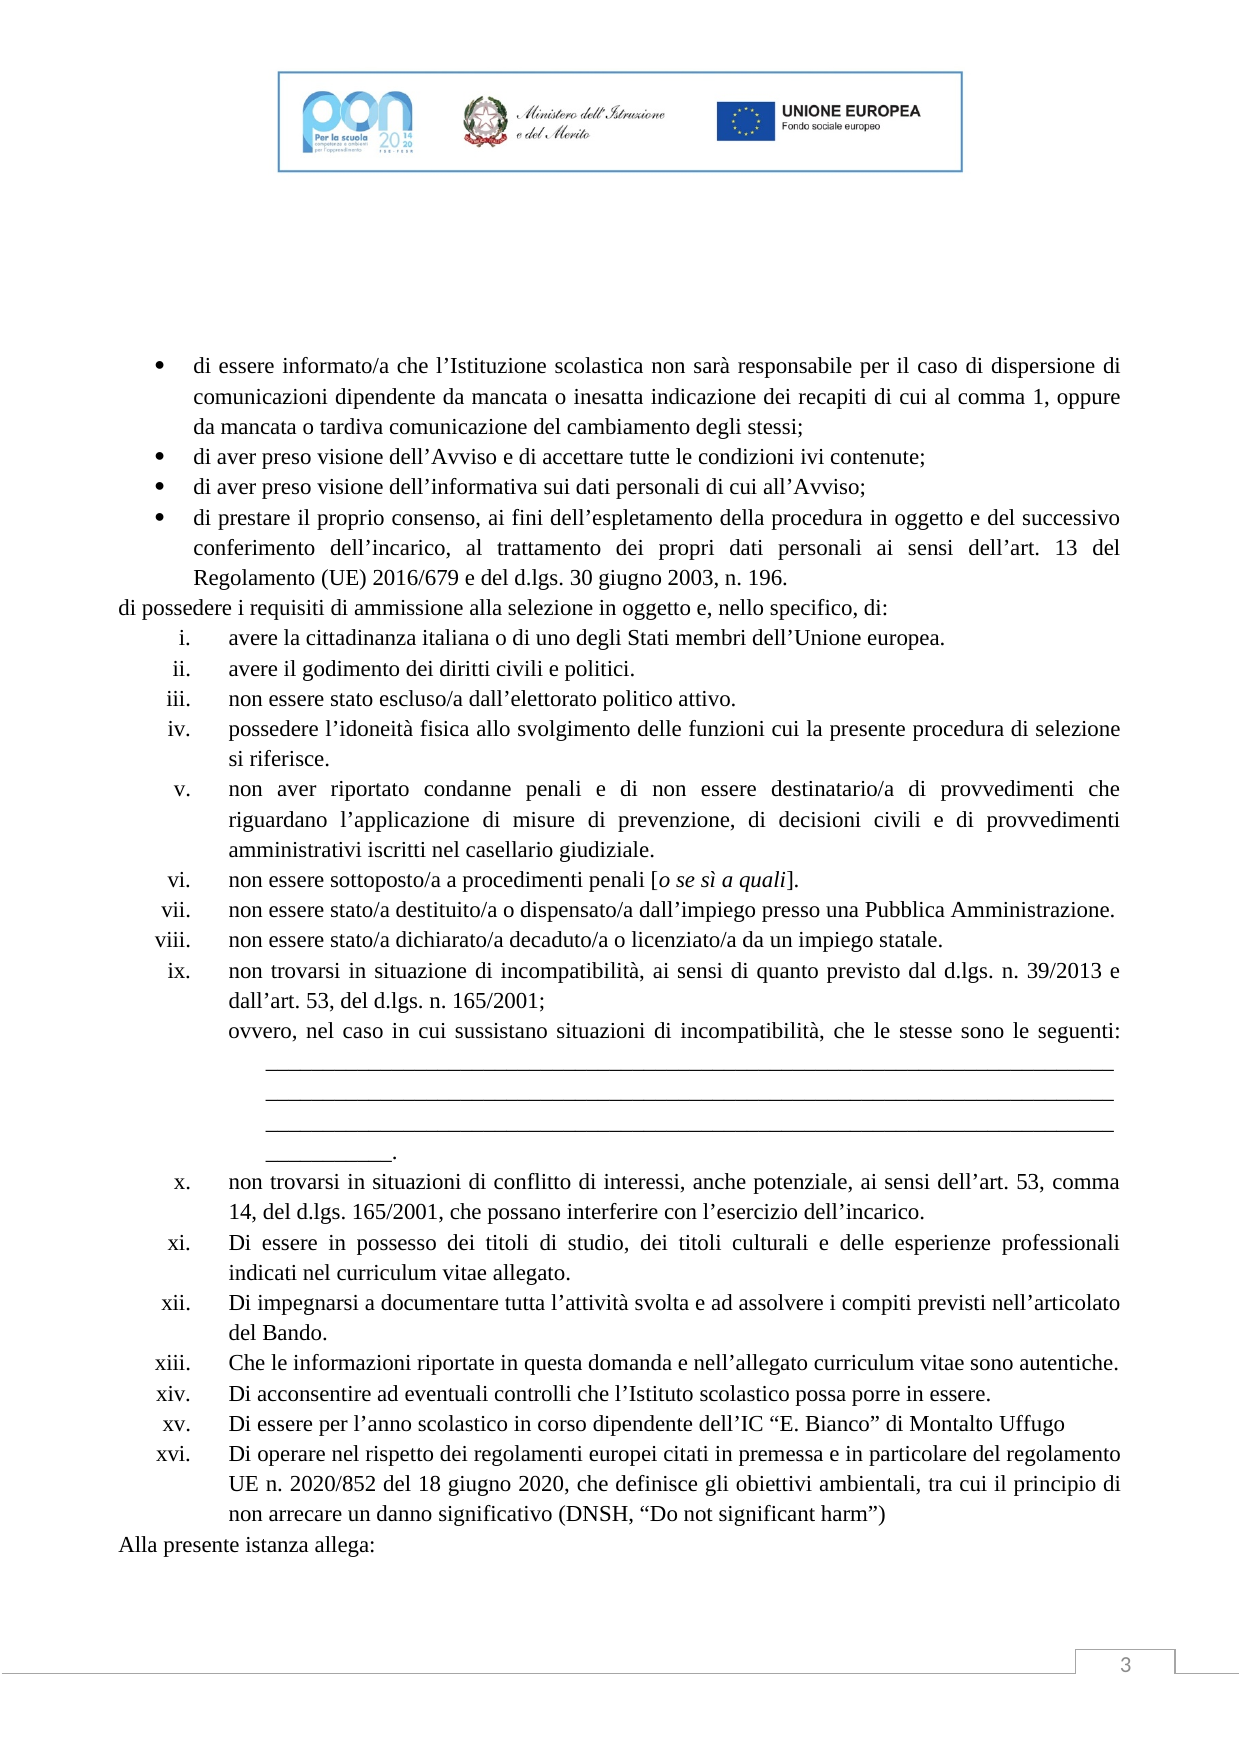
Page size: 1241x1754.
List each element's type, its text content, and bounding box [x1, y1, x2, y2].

text ovvero, nel caso in cui sussistano situazioni di incompatibilità, che le stesse sono le seguenti: _________________________________________________________________________________________________________________________________________________________________________________________________________________________________________. [228, 1017, 1122, 1164]
list di essere informato/a che l’Istituzione scolastica non sarà responsabile per il caso di dispersione di comunicazioni dipendente da mancata o inesatta indicazione dei recapiti di cui al comma 1, oppure da mancata o tardiva comunicazione del cambiamento degli stessi; [156, 352, 1122, 439]
list Di operare nel rispetto dei regolamenti europei citati in premessa e in particolare del regolamento UE n. 2020/852 del 18 giugno 2020, che definisce gli obiettivi ambientali, tra cui il principio di non arrecare un danno significativo (DNSH, “Do not significant harm”) [191, 1440, 1122, 1527]
text Alla presente istanza allega: [118, 1531, 1122, 1557]
list non aver riportato condanne penali e di non essere destinatario/a di provvedimenti che riguardano l’applicazione di misure di prevenzione, di decisioni civili e di provvedimenti amministrativi iscritti nel casellario giudiziale. [191, 775, 1122, 862]
list avere il godimento dei diritti civili e politici. [191, 654, 1122, 681]
list non essere sottoposto/a a procedimenti penali [o se sì a quali]. [191, 866, 1122, 892]
list Di essere in possesso dei titoli di studio, dei titoli culturali e delle esperienze professionali indicati nel curriculum vitae allegato. [191, 1228, 1122, 1285]
list di aver preso visione dell’Avviso e di accettare tutte le condizioni ivi contenute; [156, 443, 1122, 469]
list Che le informazioni riportate in questa domanda e nell’allegato curriculum vitae sono autentiche. [191, 1349, 1122, 1376]
list di aver preso visione dell’informativa sui dati personali di cui all’Avviso; [156, 473, 1122, 500]
list Di essere per l’anno scolastico in corso dipendente dell’IC “E. Bianco” di Montalto Uffugo [191, 1410, 1122, 1436]
list non essere stato escluso/a dall’elettorato politico attivo. [191, 685, 1122, 711]
list possedere l’idoneità fisica allo svolgimento delle funzioni cui la presente procedura di selezione si riferisce. [191, 715, 1122, 772]
text di possedere i requisiti di ammissione alla selezione in oggetto e, nello specifico, di: [118, 594, 1122, 621]
list non essere stato/a destituito/a o dispensato/a dall’impiego presso una Pubblica Amministrazione. [191, 896, 1122, 923]
list non essere stato/a dichiarato/a decaduto/a o licenziato/a da un impiego statale. [191, 926, 1122, 953]
list avere la cittadinanza italiana o di uno degli Stati membri dell’Unione europea. [191, 624, 1122, 651]
list di prestare il proprio consenso, ai fini dell’espletamento della procedura in oggetto e del successivo conferimento dell’incarico, al trattamento dei propri dati personali ai sensi dell’art. 13 del Regolamento (UE) 2016/679 e del d.lgs. 30 giugno 2003, n. 196. [156, 503, 1122, 590]
picture [267, 59, 973, 185]
list Di acconsentire ad eventuali controlli che l’Istituto scolastico possa porre in essere. [191, 1379, 1122, 1406]
list Di impegnarsi a documentare tutta l’attività svolta e ad assolvere i compiti previsti nell’articolato del Bando. [191, 1289, 1122, 1346]
list non trovarsi in situazioni di conflitto di interessi, anche potenziale, ai sensi dell’art. 53, comma 14, del d.lgs. 165/2001, che possano interferire con l’esercizio dell’incarico. [191, 1168, 1122, 1225]
list non trovarsi in situazione di incompatibilità, ai sensi di quanto previsto dal d.lgs. n. 39/2013 e dall’art. 53, del d.lgs. n. 165/2001; [191, 957, 1122, 1013]
